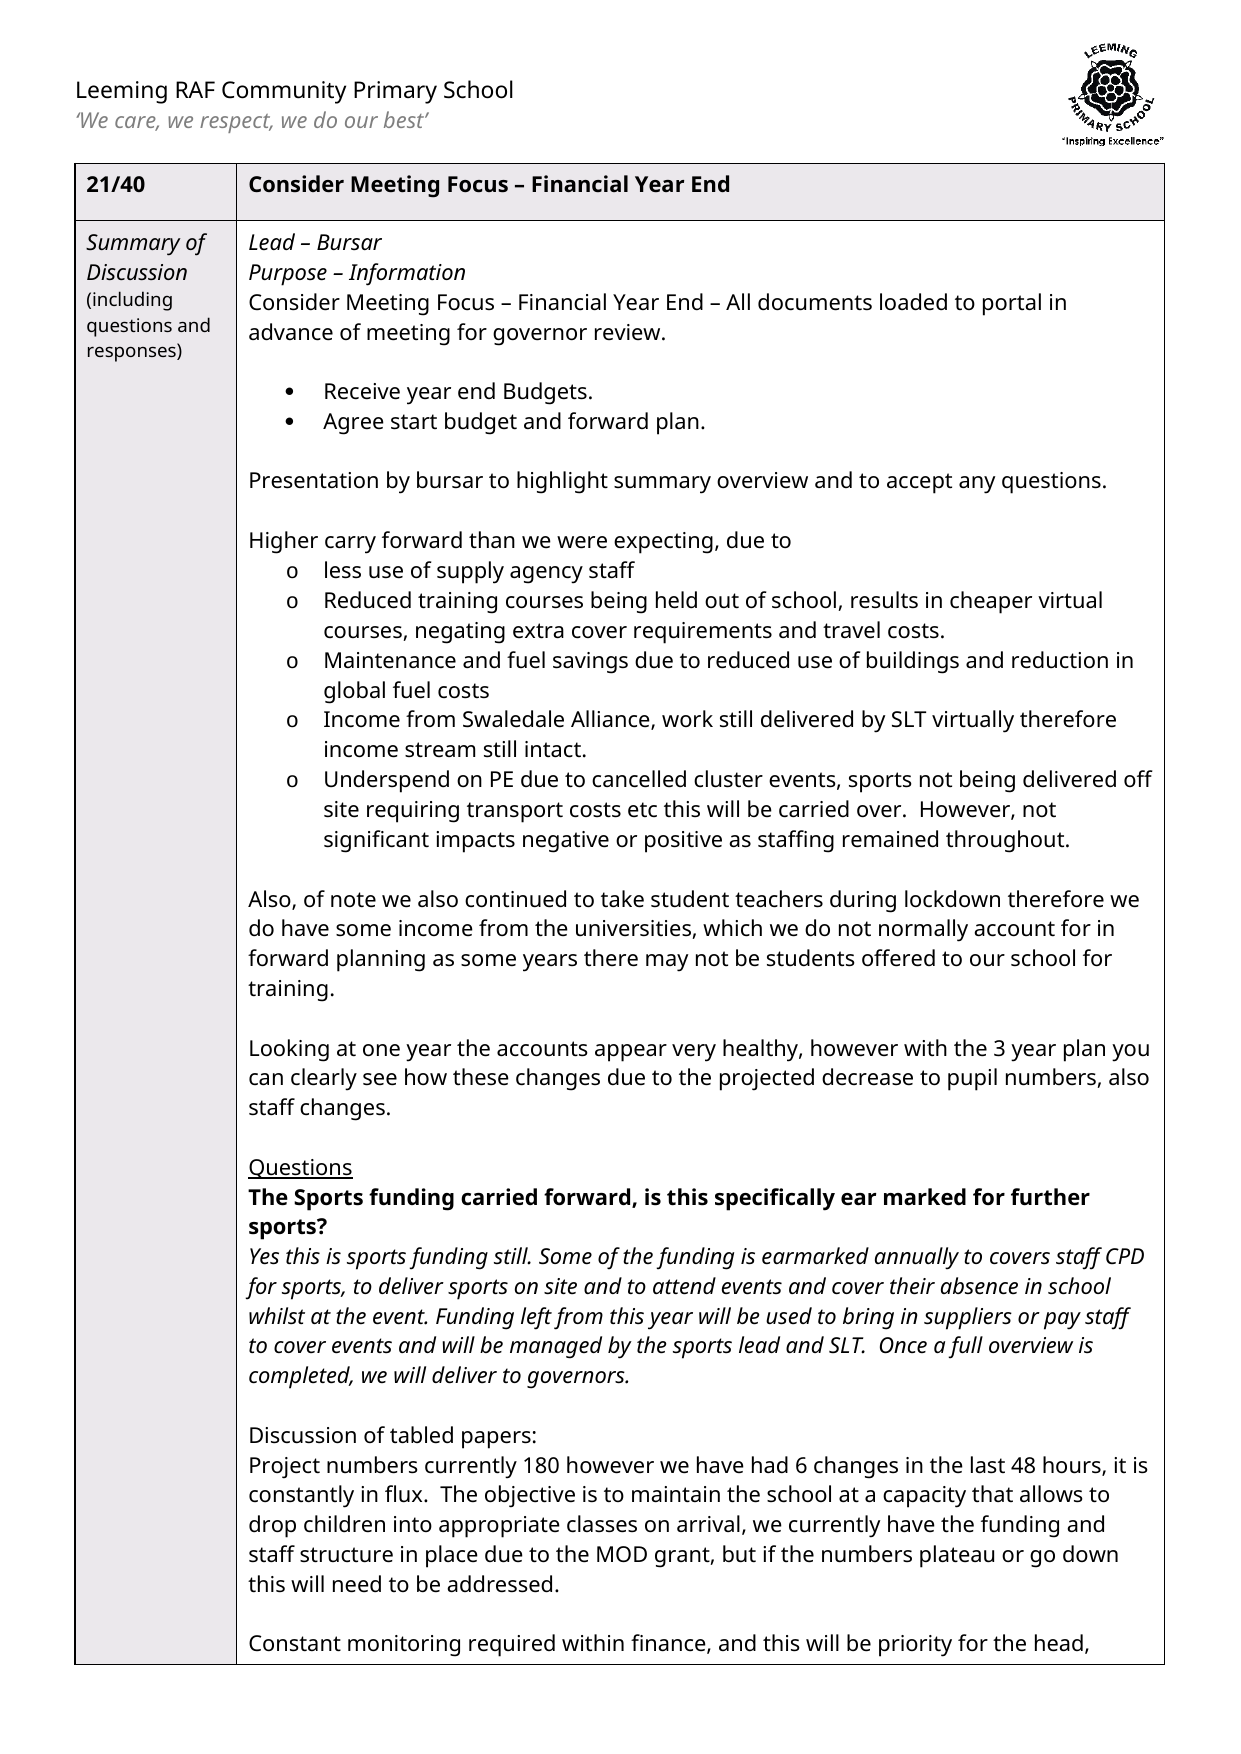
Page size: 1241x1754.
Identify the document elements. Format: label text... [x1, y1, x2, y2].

table_cell Summary of Discussion (including questions and responses) [76, 221, 236, 1664]
picture [1058, 39, 1166, 152]
table_header 21/40 [76, 164, 236, 220]
table_header Consider Meeting Focus – Financial Year End [237, 164, 1164, 220]
